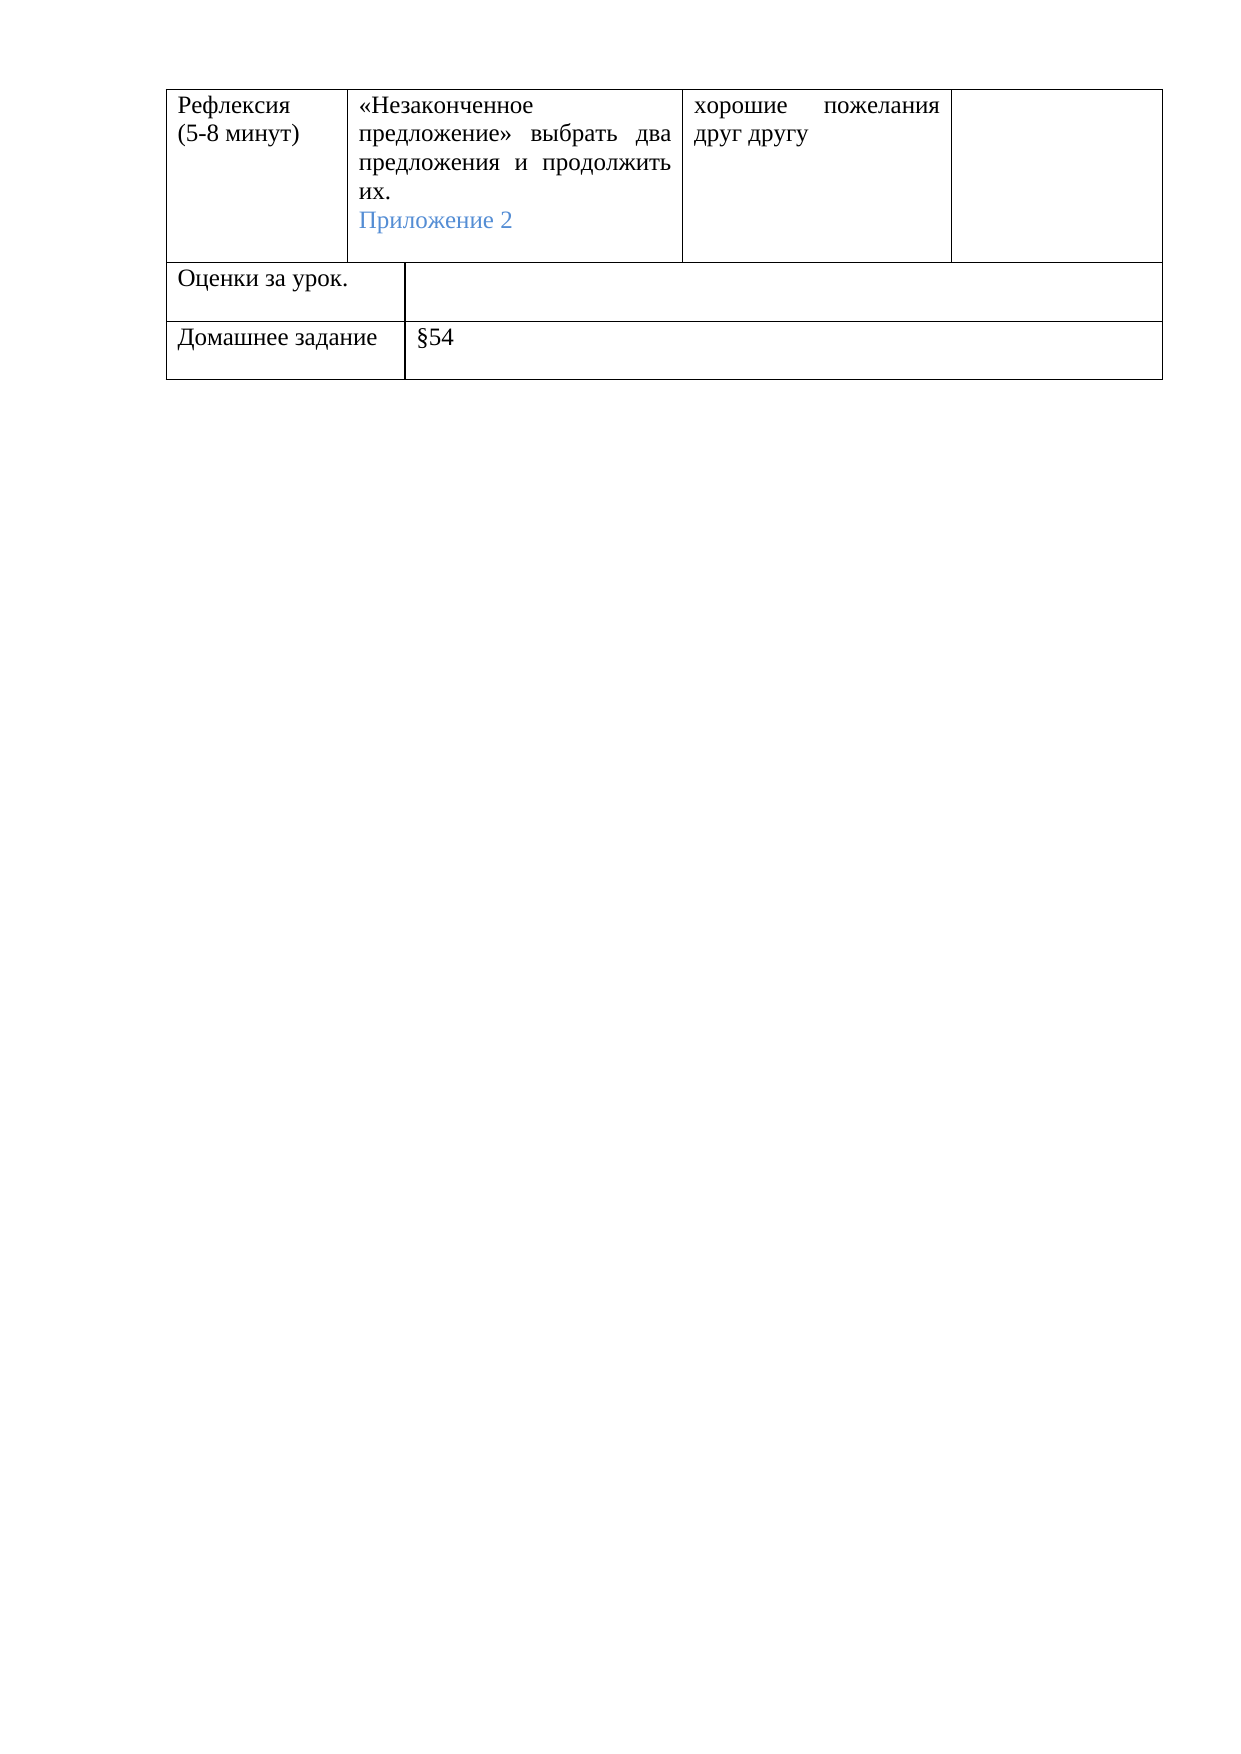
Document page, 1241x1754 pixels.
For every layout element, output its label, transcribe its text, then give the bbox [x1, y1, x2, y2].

table_cell [406, 263, 1162, 321]
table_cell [348, 90, 682, 262]
table_cell §54 [406, 322, 1162, 379]
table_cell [167, 90, 347, 262]
table_cell [952, 90, 1162, 262]
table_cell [683, 90, 951, 262]
table_cell Оценки за урок. [167, 263, 404, 321]
table_cell Домашнее задание [167, 322, 404, 379]
